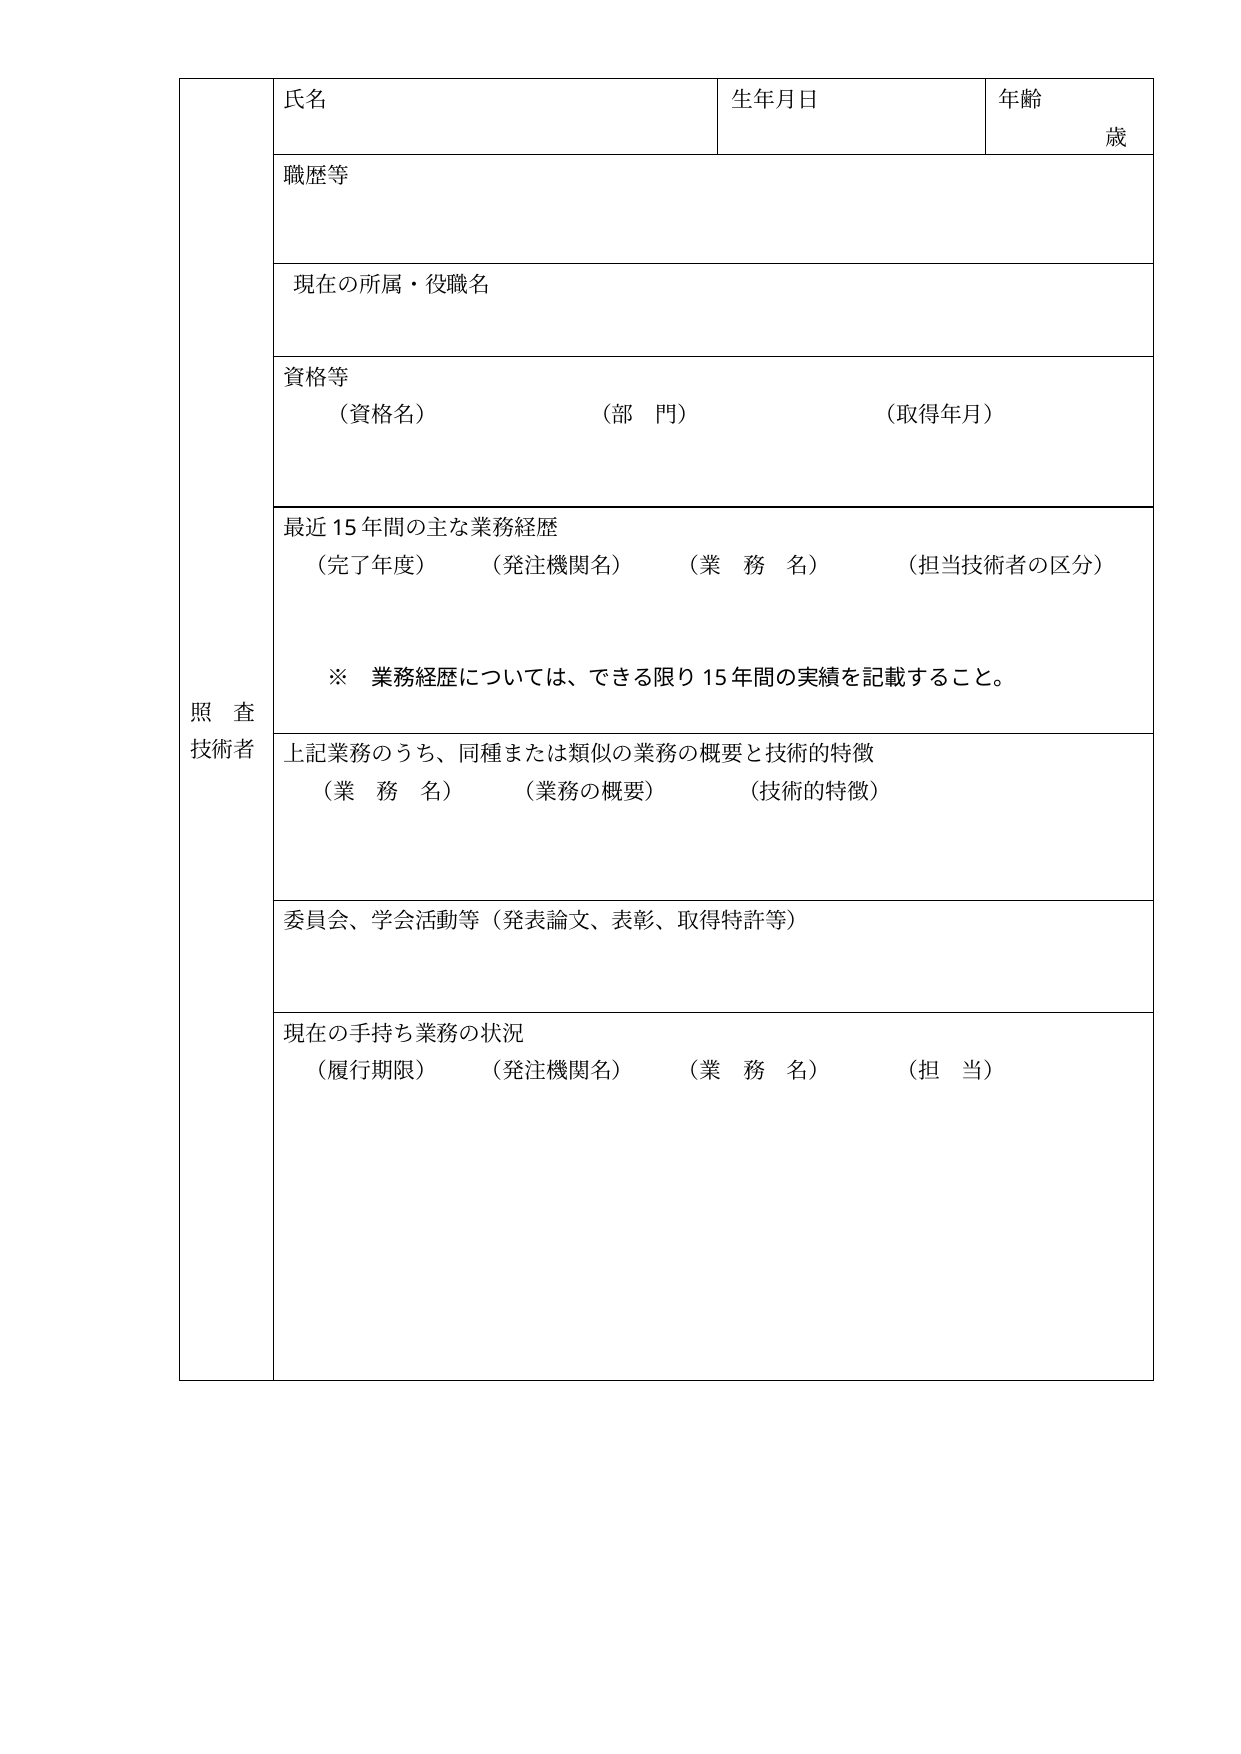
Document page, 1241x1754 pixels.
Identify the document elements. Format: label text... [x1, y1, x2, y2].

table_cell 最近15年間の主な業務経歴 （完了年度） （発注機関名） （業 務 名） （担当技術者の区分） ※ 業務経歴については、できる限り15年間の実績を記載すること。 [274, 508, 1153, 732]
table_cell 現在の所属・役職名 [274, 264, 1153, 356]
table_cell 委員会、学会活動等（発表論文、表彰、取得特許等） [274, 901, 1153, 1012]
table_cell 現在の手持ち業務の状況 （履行期限） （発注機関名） （業 務 名） （担 当） [274, 1013, 1153, 1380]
table_cell 氏名 [274, 79, 717, 154]
table_cell 上記業務のうち、同種または類似の業務の概要と技術的特徴 （業 務 名） （業務の概要） （技術的特徴） [274, 734, 1153, 900]
table_cell 職歴等 [274, 155, 1153, 263]
table_cell 年齢 歳 [986, 79, 1153, 154]
table_cell 資格等 （資格名） （部 門） （取得年月） [274, 357, 1153, 506]
table_cell 生年月日 [718, 79, 985, 154]
table_cell 照 査 技術者 [180, 79, 273, 1380]
